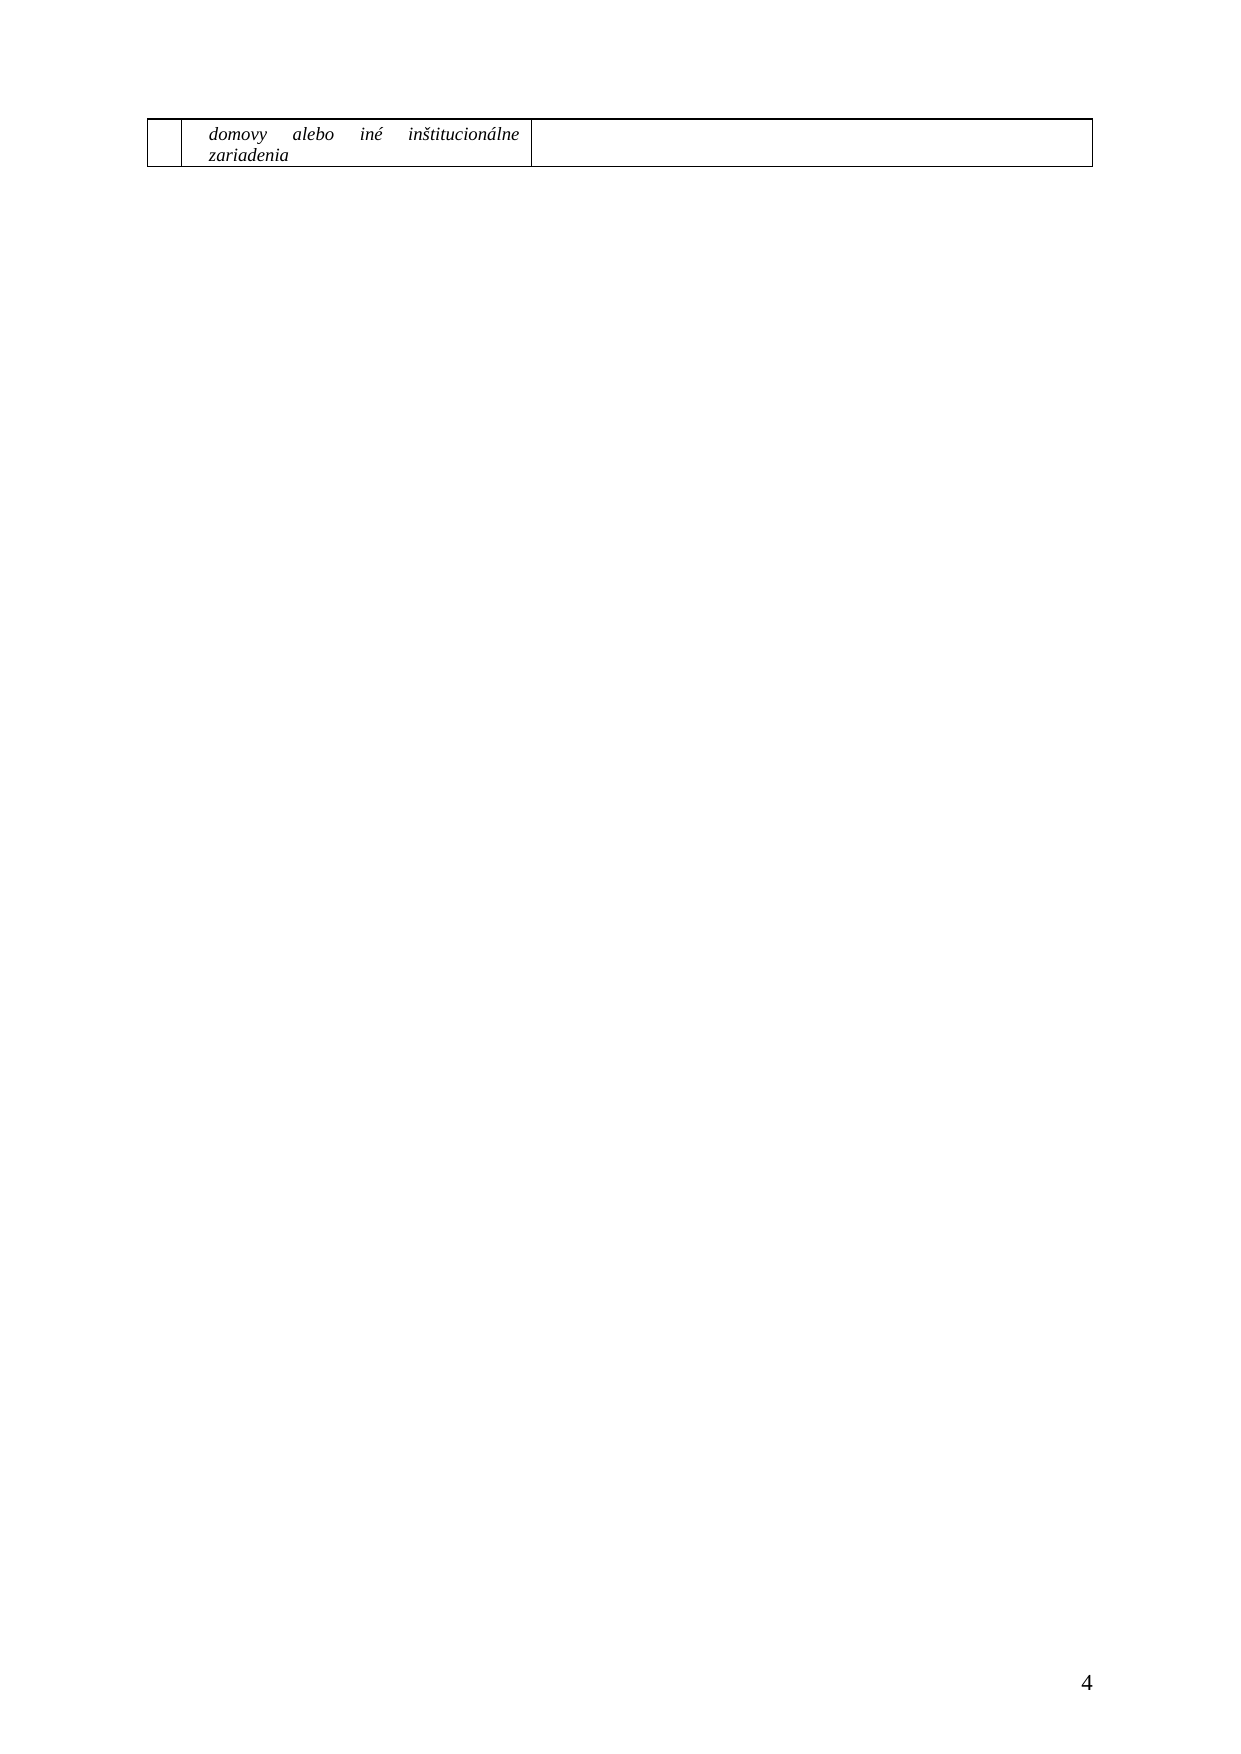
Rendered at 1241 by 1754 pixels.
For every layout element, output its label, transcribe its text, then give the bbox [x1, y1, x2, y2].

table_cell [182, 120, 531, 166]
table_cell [532, 120, 1092, 166]
table_cell c) [148, 120, 181, 166]
